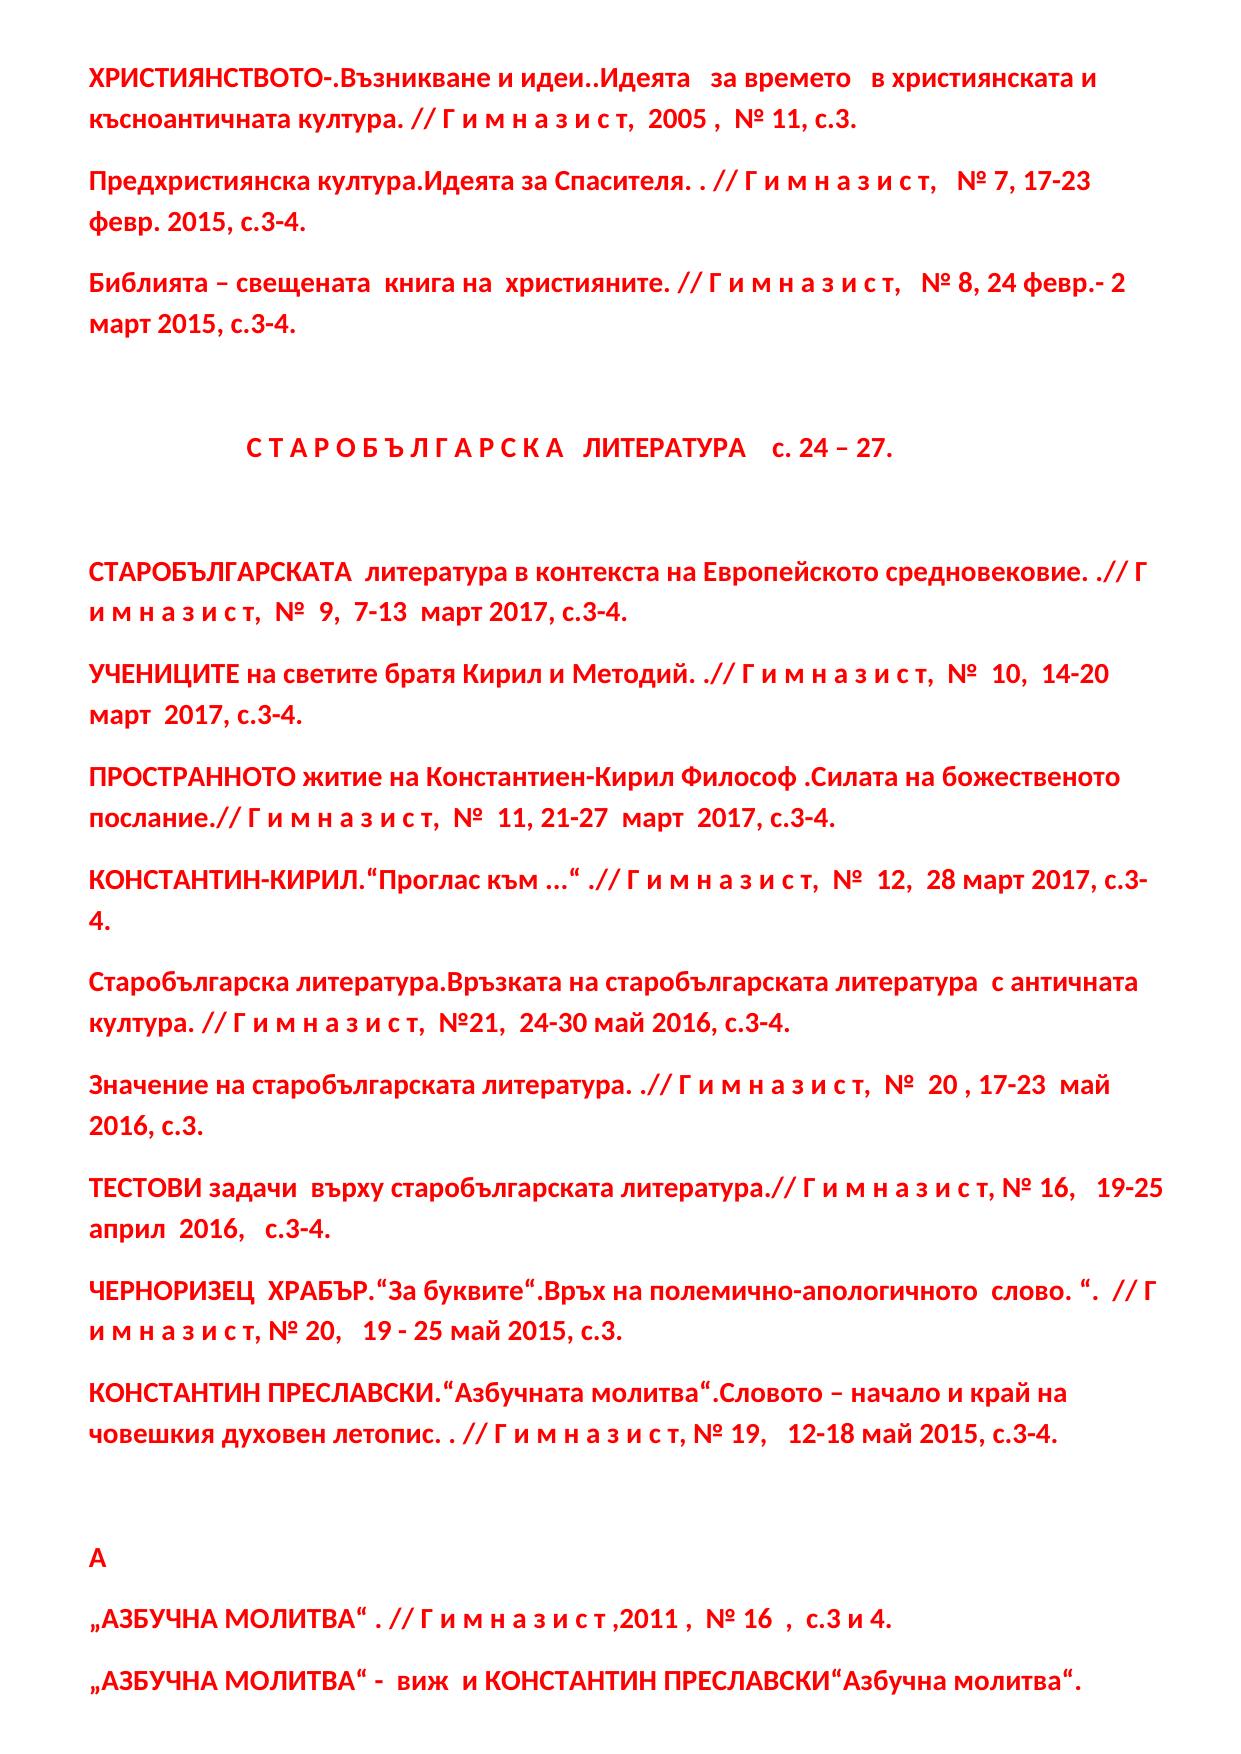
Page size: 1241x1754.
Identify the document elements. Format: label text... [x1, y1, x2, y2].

text СТАРОБЪЛГАРСКАТА литература в контекста на Европейското средновековие. .// Г и м н а з и с т, № 9, 7-13 март 2017, с.3-4. [88, 553, 1166, 629]
text ХРИСТИЯНСТВОТО-.Възникване и идеи..Идеята за времето в християнската и късноантичната култура. // Г и м н а з и с т, 2005 , № 11, с.3. [88, 59, 1166, 136]
text „АЗБУЧНА МОЛИТВА“ . // Г и м н а з и с т ,2011 , № 16 , с.3 и 4. [88, 1601, 1166, 1636]
text Библията – свещената книга на християните. // Г и м н а з и с т, № 8, 24 февр.- 2 март 2015, с.3-4. [88, 264, 1166, 341]
text А [88, 1539, 1166, 1574]
text ЧЕРНОРИЗЕЦ ХРАБЪР.“За буквите“.Връх на полемично-апологичното слово. “. // Г и м н а з и с т, № 20, 19 - 25 май 2015, с.3. [88, 1272, 1166, 1348]
text ПРОСТРАННОТО житие на Константиен-Кирил Философ .Силата на божественото послание.// Г и м н а з и с т, № 11, 21-27 март 2017, с.3-4. [88, 758, 1166, 834]
text С Т А Р О Б Ъ Л Г А Р С К А ЛИТЕРАТУРА с. 24 – 27. [88, 429, 1166, 465]
text КОНСТАНТИН ПРЕСЛАВСКИ.“Азбучната молитва“.Словото – начало и край на човешкия духовен летопис. . // Г и м н а з и с т, № 19, 12-18 май 2015, с.3-4. [88, 1374, 1166, 1451]
text КОНСТАНТИН-КИРИЛ.“Проглас към ...“ .// Г и м н а з и с т, № 12, 28 март 2017, с.3-4. [88, 861, 1166, 937]
text Старобългарска литература.Връзката на старобългарската литература с античната култура. // Г и м н а з и с т, №21, 24-30 май 2016, с.3-4. [88, 963, 1166, 1040]
text Значение на старобългарската литература. .// Г и м н а з и с т, № 20 , 17-23 май 2016, с.3. [88, 1066, 1166, 1143]
text „АЗБУЧНА МОЛИТВА“ - виж и КОНСТАНТИН ПРЕСЛАВСКИ“Азбучна молитва“. [88, 1662, 1166, 1698]
text УЧЕНИЦИТЕ на светите братя Кирил и Методий. .// Г и м н а з и с т, № 10, 14-20 март 2017, с.3-4. [88, 655, 1166, 732]
text ТЕСТОВИ задачи върху старобългарската литература.// Г и м н а з и с т, № 16, 19-25 април 2016, с.3-4. [88, 1169, 1166, 1245]
text Предхристиянска култура.Идеята за Спасителя. . // Г и м н а з и с т, № 7, 17-23 февр. 2015, с.3-4. [88, 162, 1166, 238]
